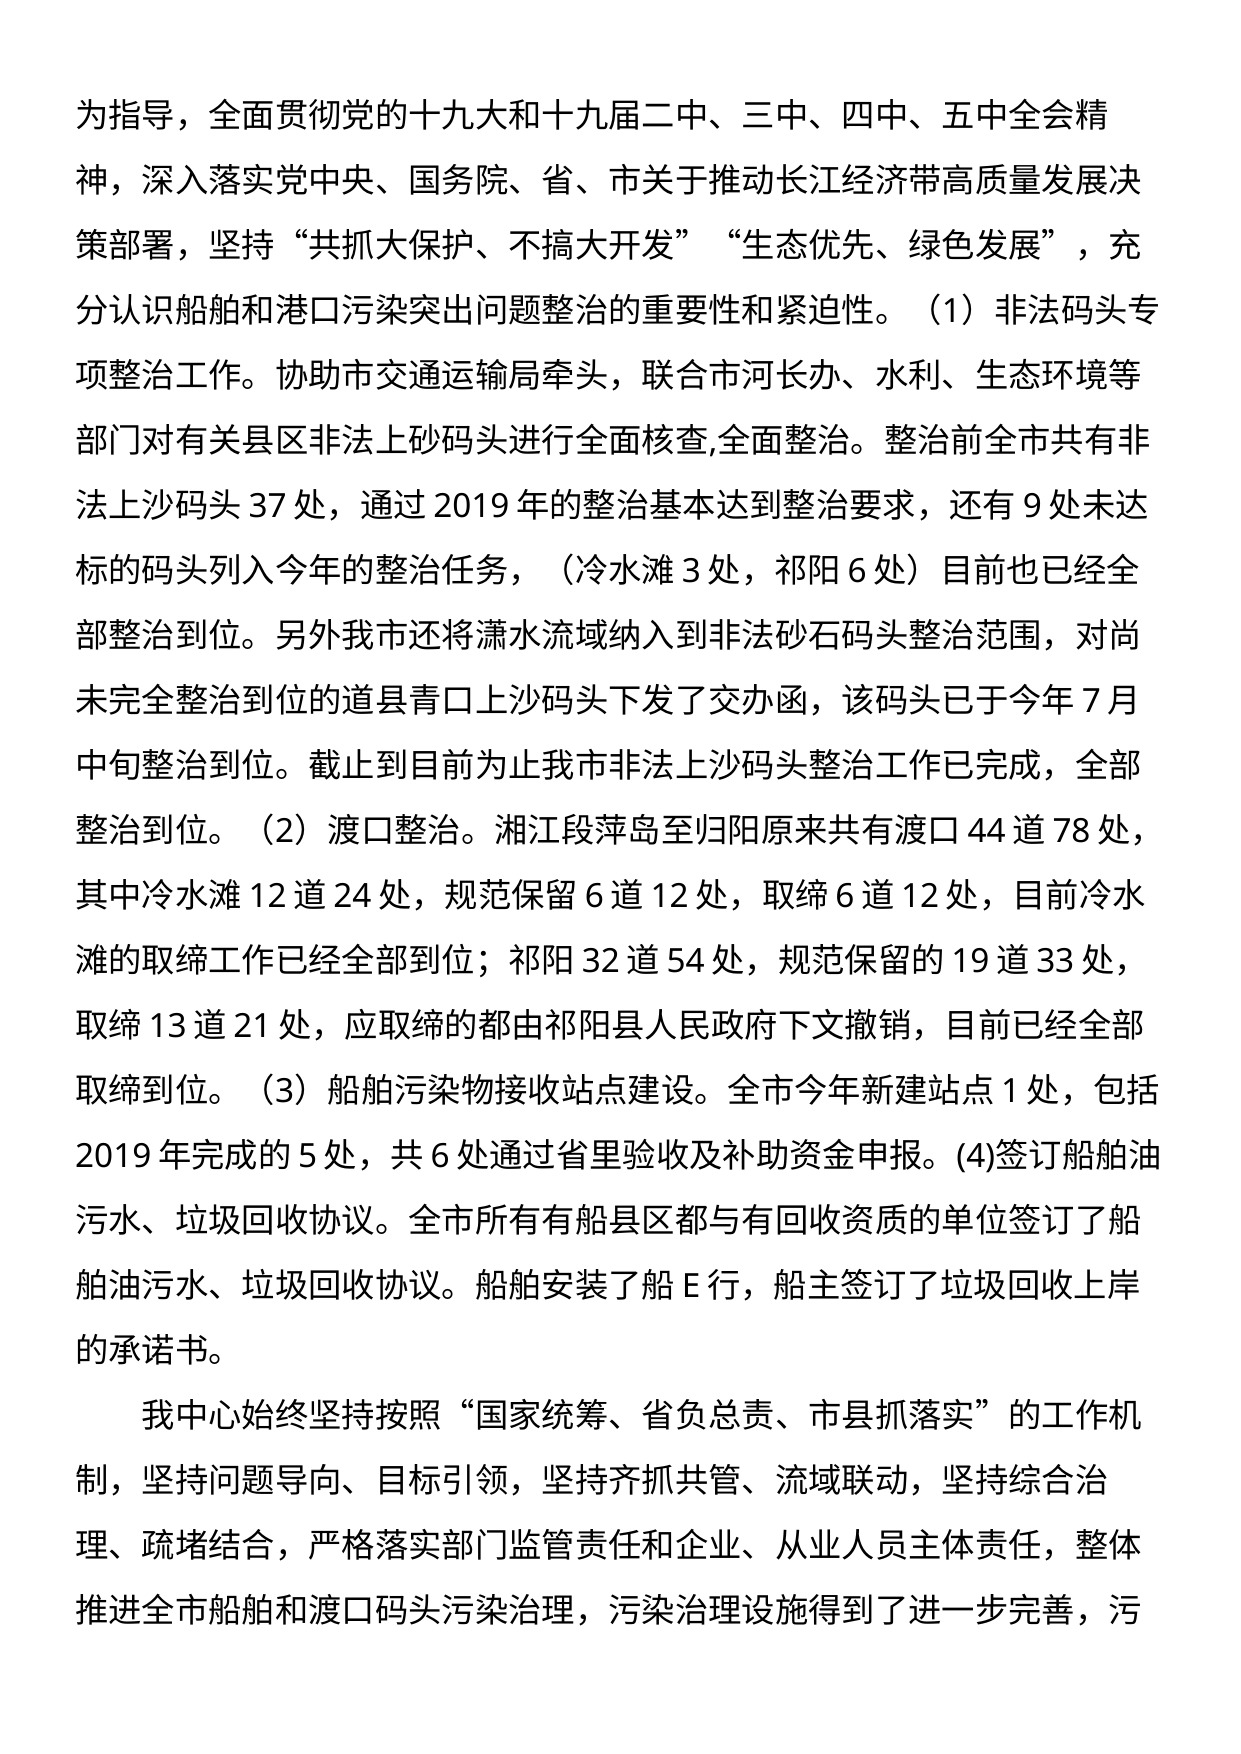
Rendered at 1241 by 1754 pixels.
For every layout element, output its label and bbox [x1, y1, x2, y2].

list [75, 1381, 1165, 1641]
list [75, 81, 1165, 1381]
